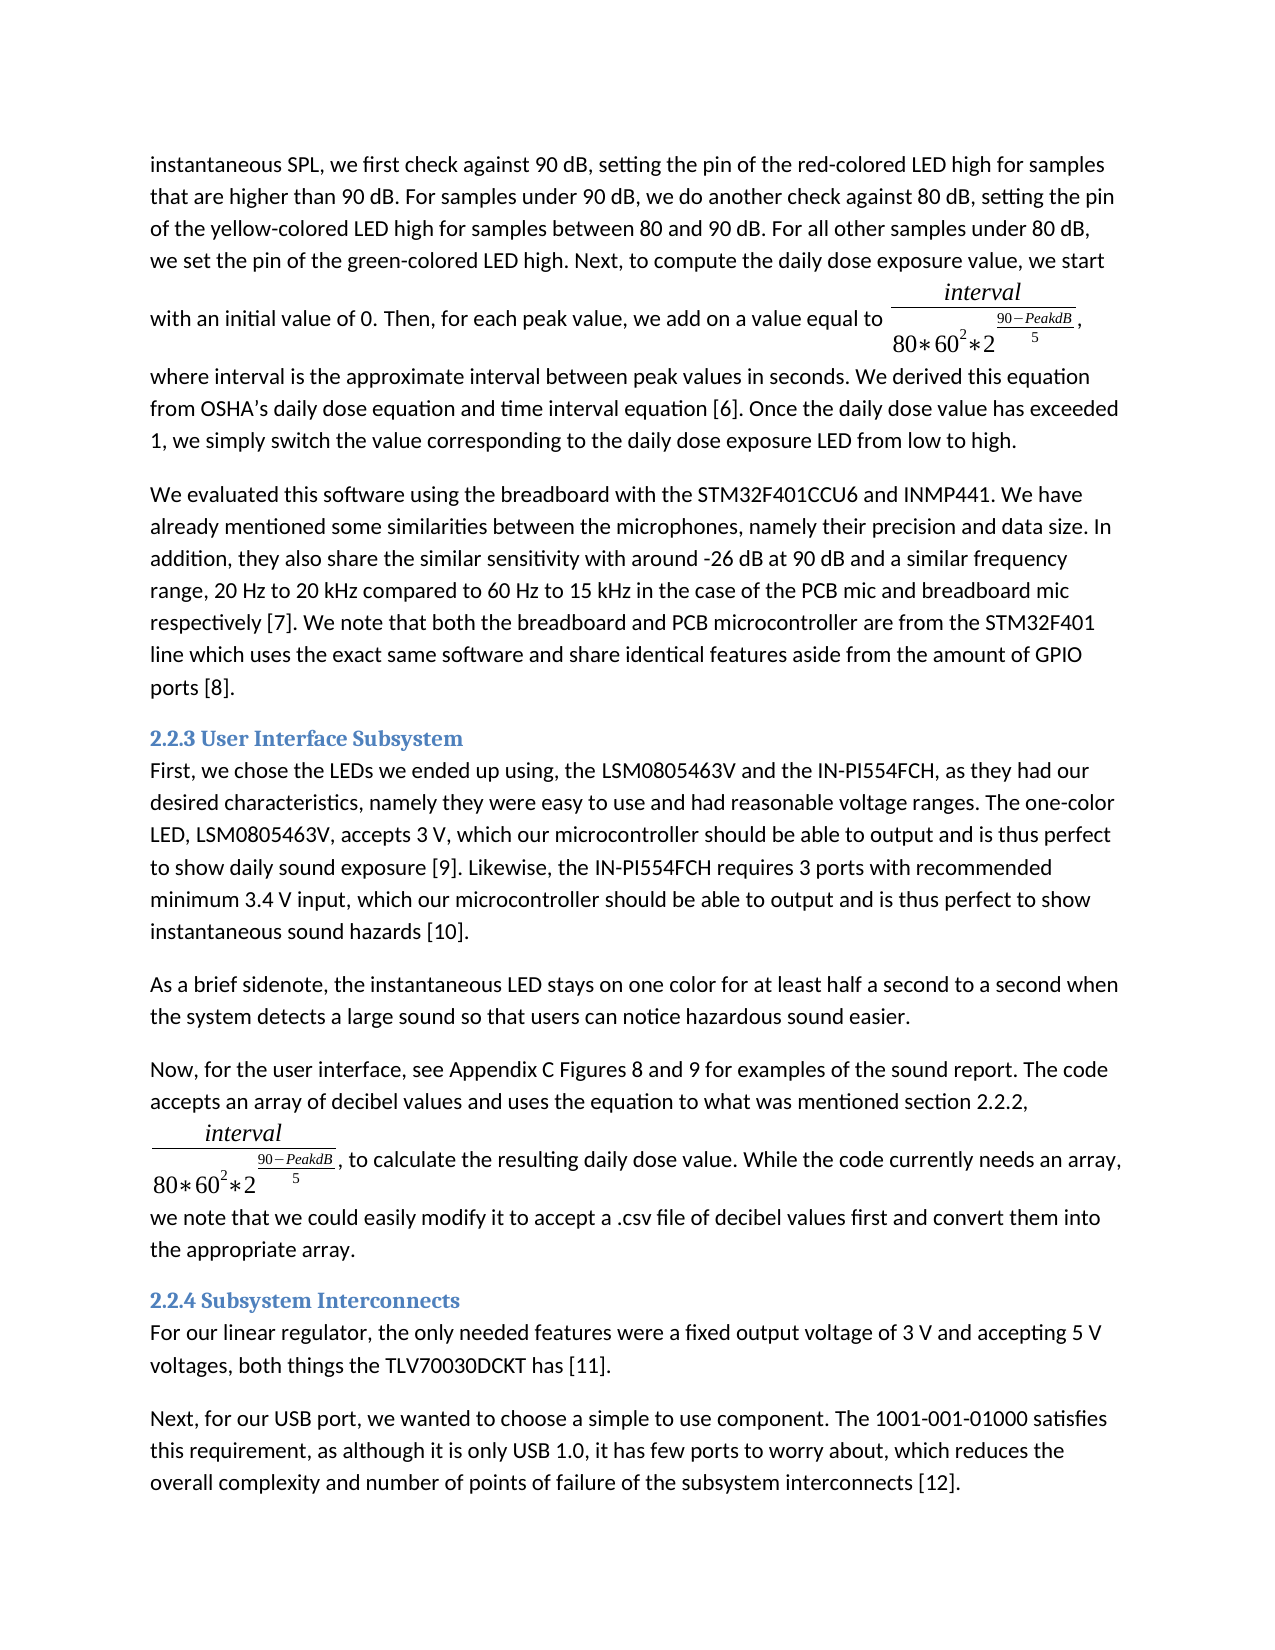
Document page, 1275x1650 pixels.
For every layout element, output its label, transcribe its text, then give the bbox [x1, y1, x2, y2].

text We evaluated this software using the breadboard with the STM32F401CCU6 and INMP441. We have already mentioned some similarities between the microphones, namely their precision and data size. In addition, they also share the similar sensitivity with around -26 dB at 90 dB and a similar frequency range, 20 Hz to 20 kHz compared to 60 Hz to 15 kHz in the case of the PCB mic and breadboard mic respectively [7]. We note that both the breadboard and PCB microcontroller are from the STM32F401 line which uses the exact same software and share identical features aside from the amount of GPIO ports [8]. [150, 480, 1125, 701]
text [150, 150, 1125, 455]
text As a brief sidenote, the instantaneous LED stays on one color for at least half a second to a second when the system detects a large sound so that users can notice hazardous sound easier. [150, 970, 1125, 1030]
subtitle 2.2.4 Subsystem Interconnects [150, 1288, 1125, 1315]
text Next, for our USB port, we wanted to choose a simple to use component. The 1001-001-01000 satisfies this requirement, as although it is only USB 1.0, it has few ports to worry about, which reduces the overall complexity and number of points of failure of the subsystem interconnects [12]. [150, 1404, 1125, 1496]
text For our linear regulator, the only needed features were a fixed output voltage of 3 V and accepting 5 V voltages, both things the TLV70030DCKT has [11]. [150, 1318, 1125, 1379]
text First, we chose the LEDs we ended up using, the LSM0805463V and the IN-PI554FCH, as they had our desired characteristics, namely they were easy to use and had reasonable voltage ranges. The one-color LED, LSM0805463V, accepts 3 V, which our microcontroller should be able to output and is thus perfect to show daily sound exposure [9]. Likewise, the IN-PI554FCH requires 3 ports with recommended minimum 3.4 V input, which our microcontroller should be able to output and is thus perfect to show instantaneous sound hazards [10]. [150, 756, 1125, 945]
subtitle 2.2.3 User Interface Subsystem [150, 726, 1125, 752]
text Now, for the user interface, see Appendix C Figures 8 and 9 for examples of the sound report. The code accepts an array of decibel values and uses the equation to what was mentioned section 2.2.2, , to calculate the resulting daily dose value. While the code currently needs an array, we note that we could easily modify it to accept a .csv file of decibel values first and convert them into the appropriate array. [150, 1055, 1125, 1263]
